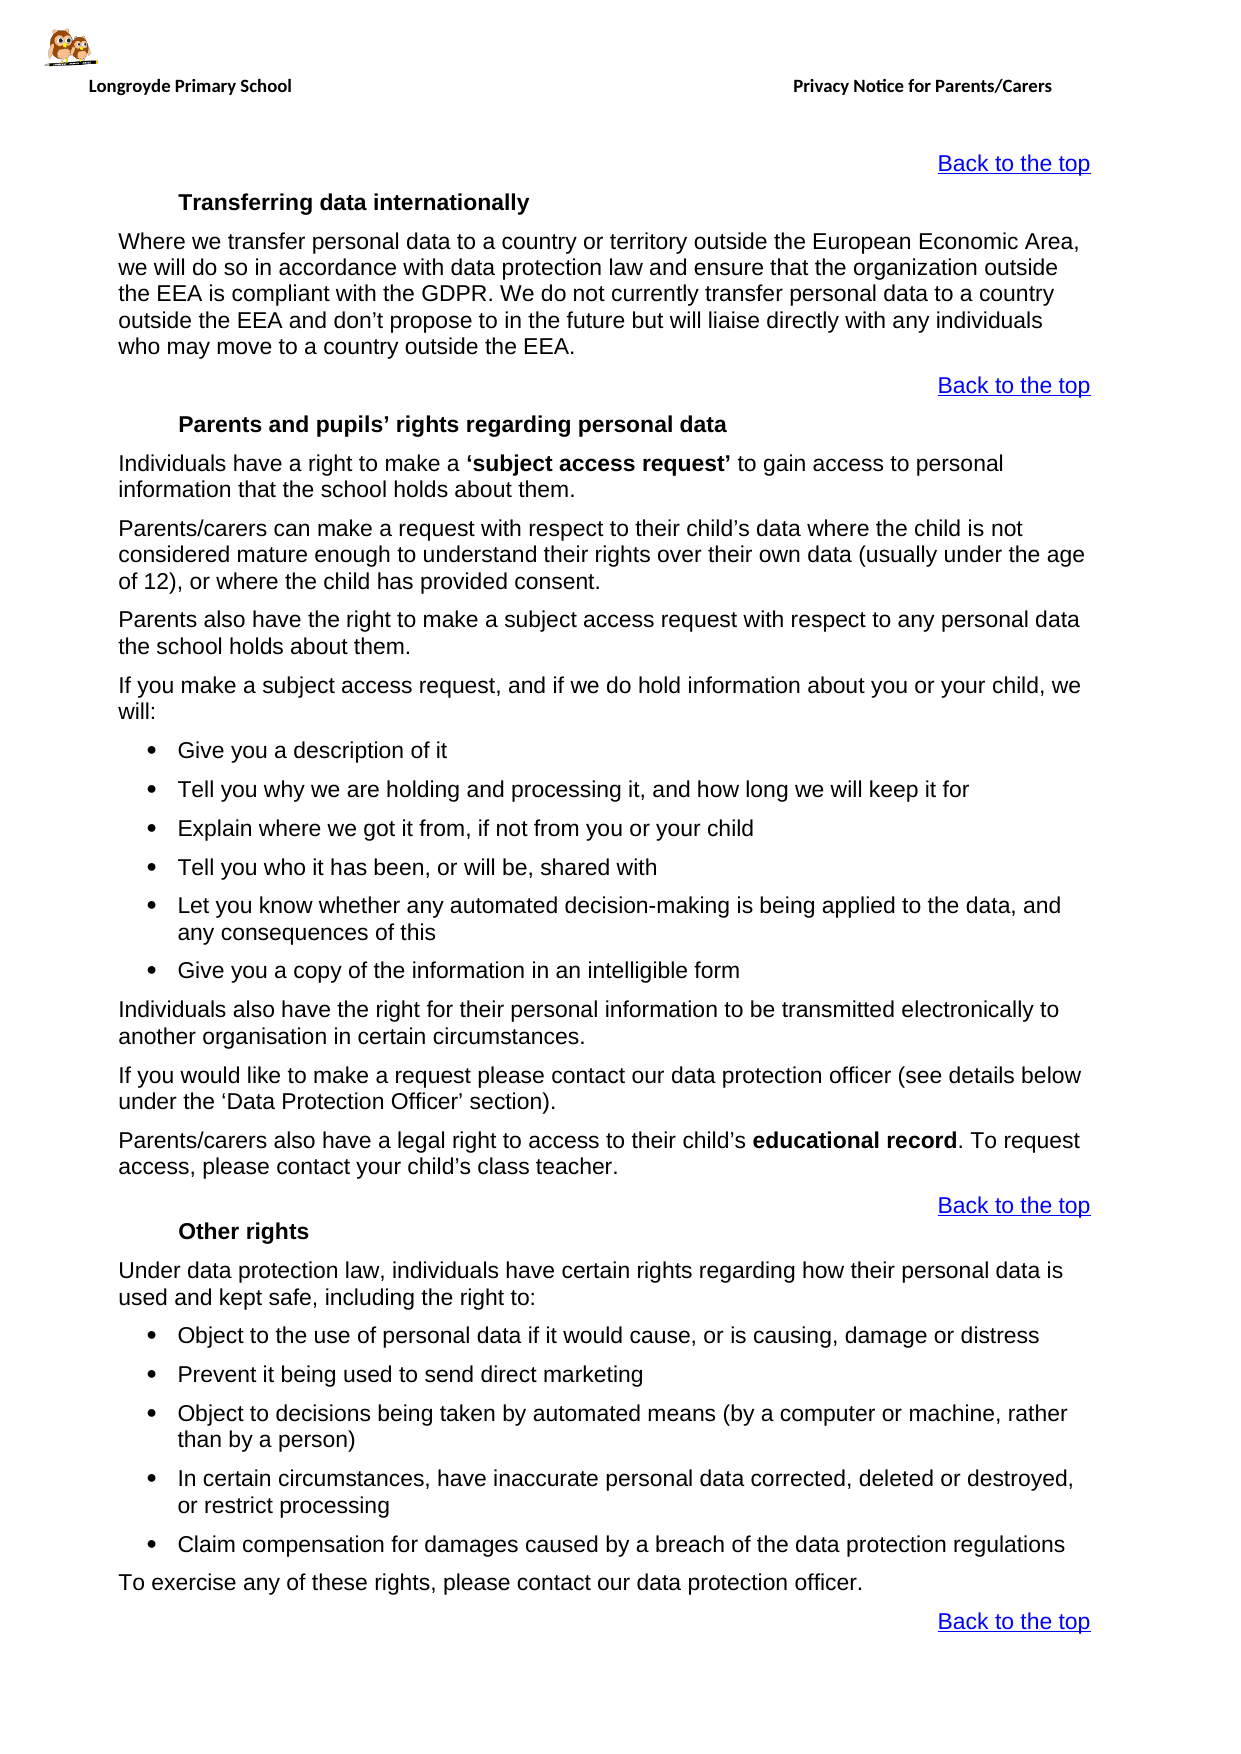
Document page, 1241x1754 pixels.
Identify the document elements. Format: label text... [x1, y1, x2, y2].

text Parents/carers also have a legal right to access to their child’s educational record. To request access, please contact your child’s class teacher. [118, 1127, 1090, 1179]
text If you make a subject access request, and if we do hold information about you or your child, we will: [118, 672, 1090, 724]
text To exercise any of these rights, please contact our data protection officer. [118, 1569, 1090, 1596]
list Claim compensation for damages caused by a breach of the data protection regulations [148, 1531, 1090, 1557]
list Prevent it being used to send direct marketing [148, 1361, 1090, 1388]
list Tell you why we are holding and processing it, and how long we will keep it for [148, 776, 1090, 802]
text Under data protection law, individuals have certain rights regarding how their personal data is used and kept safe, including the right to: [118, 1257, 1090, 1310]
text Back to the top [118, 1192, 1090, 1218]
text Where we transfer personal data to a country or territory outside the European Economic Area, we will do so in accordance with data protection law and ensure that the organization outside the EEA is compliant with the GDPR. We do not currently transfer personal data to a country outside the EEA and don’t propose to in the future but will liaise directly with any individuals who may move to a country outside the EEA. [118, 228, 1090, 359]
text Back to the top [118, 1608, 1090, 1634]
subtitle Transferring data internationally [118, 189, 1090, 215]
list Give you a description of it [148, 737, 1090, 763]
picture [37, 24, 100, 77]
subtitle Parents and pupils’ rights regarding personal data [118, 411, 1090, 437]
list Explain where we got it from, if not from you or your child [148, 814, 1090, 841]
text If you would like to make a request please contact our data protection officer (see details below under the ‘Data Protection Officer’ section). [118, 1062, 1090, 1114]
text Back to the top [118, 372, 1090, 398]
list Give you a copy of the information in an intelligible form [148, 957, 1090, 984]
list In certain circumstances, have inaccurate personal data corrected, deleted or destroyed, or restrict processing [148, 1465, 1090, 1518]
list Let you know whether any automated decision-making is being applied to the data, and any consequences of this [148, 892, 1090, 945]
text Parents also have the right to make a subject access request with respect to any personal data the school holds about them. [118, 606, 1090, 659]
text Parents/carers can make a request with respect to their child’s data where the child is not considered mature enough to understand their rights over their own data (usually under the age of 12), or where the child has provided consent. [118, 515, 1090, 594]
list Object to the use of personal data if it would cause, or is causing, damage or distress [148, 1322, 1090, 1349]
text Back to the top [118, 150, 1090, 176]
text Individuals have a right to make a ‘subject access request’ to gain access to personal information that the school holds about them. [118, 450, 1090, 502]
text Individuals also have the right for their personal information to be transmitted electronically to another organisation in certain circumstances. [118, 996, 1090, 1049]
subtitle Other rights [118, 1218, 1090, 1245]
list Object to decisions being taken by automated means (by a computer or machine, rather than by a person) [148, 1400, 1090, 1453]
list Tell you who it has been, or will be, shared with [148, 853, 1090, 880]
